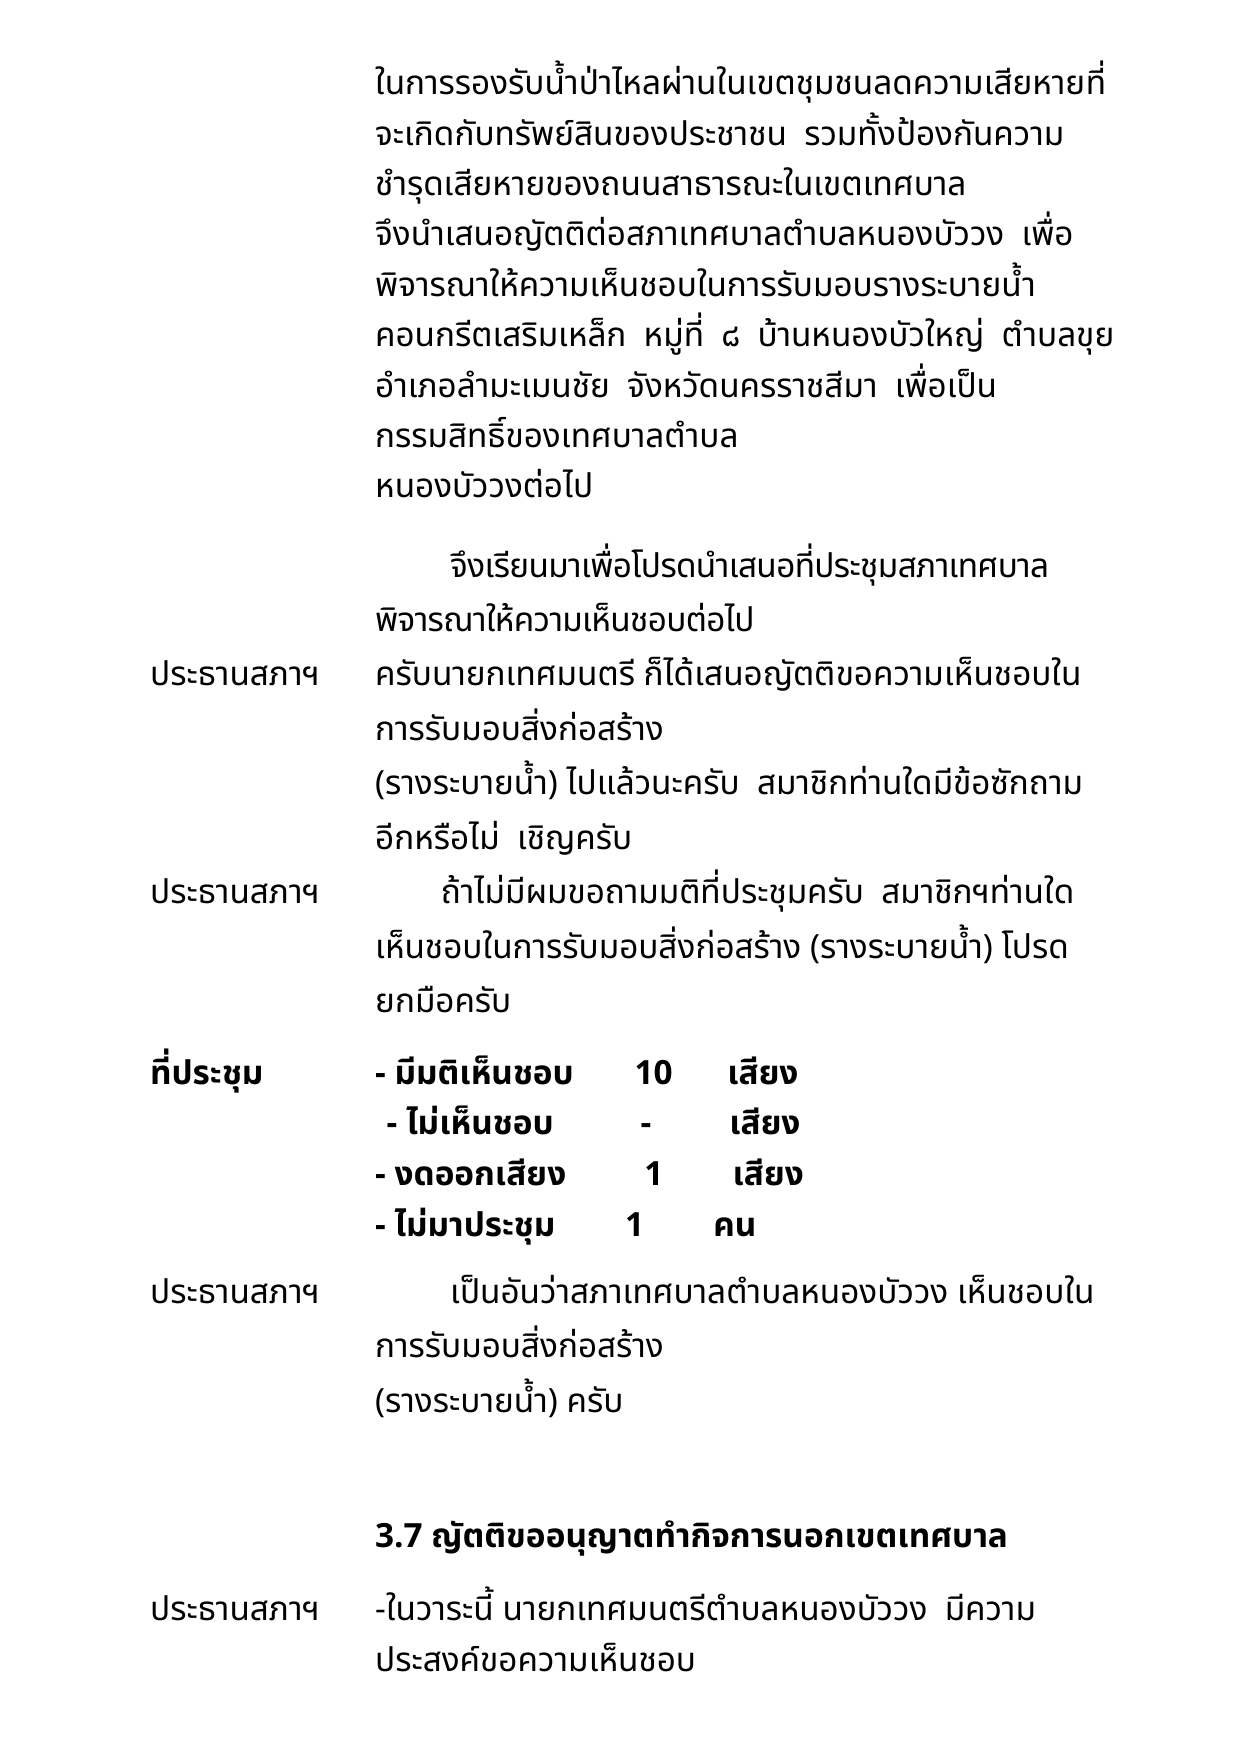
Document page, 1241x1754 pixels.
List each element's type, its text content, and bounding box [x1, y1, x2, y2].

text (รางระบายน้ำ) ครับ [375, 1377, 1122, 1427]
text ในการรองรับน้ำป่าไหลผ่านในเขตชุมชนลดความเสียหายที่จะเกิดกับทรัพย์สินของประชาชน รวมทั้งป้องกันความชำรุดเสียหายของถนนสาธารณะในเขตเทศบาล [375, 59, 1122, 210]
text - ไม่มาประชุม 1 คน [150, 1200, 1122, 1251]
text ประธานสภาฯ -ในวาระนี้ นายกเทศมนตรีตำบลหนองบัววง มีความประสงค์ขอความเห็นชอบ [150, 1585, 1122, 1686]
text 3.7 ญัตติขออนุญาตทำกิจการนอกเขตเทศบาล [150, 1512, 1122, 1562]
text จึงเรียนมาเพื่อโปรดนำเสนอที่ประชุมสภาเทศบาลพิจารณาให้ความเห็นชอบต่อไป [375, 542, 1122, 646]
text ที่ประชุม - มีมติเห็นชอบ 10 เสียง [150, 1048, 1122, 1099]
text - ไม่เห็นชอบ - เสียง [150, 1099, 1122, 1150]
text - งดออกเสียง 1 เสียง [150, 1150, 1122, 1200]
text จึงนำเสนอญัตติต่อสภาเทศบาลตำบลหนองบัววง เพื่อพิจารณาให้ความเห็นชอบในการรับมอบรางระบายน้ำคอนกรีตเสริมเหล็ก หมู่ที่ ๘ บ้านหนองบัวใหญ่ ตำบลขุย อำเภอลำมะเมนชัย จังหวัดนครราชสีมา เพื่อเป็นกรรมสิทธิ์ของเทศบาลตำบล [375, 210, 1122, 462]
text ประธานสภาฯ ถ้าไม่มีผมขอถามมติที่ประชุมครับ สมาชิกฯท่านใดเห็นชอบในการรับมอบสิ่งก่อสร้าง (รางระบายน้ำ) โปรดยกมือครับ [150, 868, 1122, 1027]
text ประธานสภาฯ เป็นอันว่าสภาเทศบาลตำบลหนองบัววง เห็นชอบในการรับมอบสิ่งก่อสร้าง [150, 1268, 1122, 1373]
text ประธานสภาฯ ครับนายกเทศมนตรี ก็ได้เสนอญัตติขอความเห็นชอบในการรับมอบสิ่งก่อสร้าง [150, 650, 1122, 755]
text หนองบัววงต่อไป [375, 462, 1122, 513]
text (รางระบายน้ำ) ไปแล้วนะครับ สมาชิกท่านใดมีข้อซักถามอีกหรือไม่ เชิญครับ [375, 759, 1122, 864]
